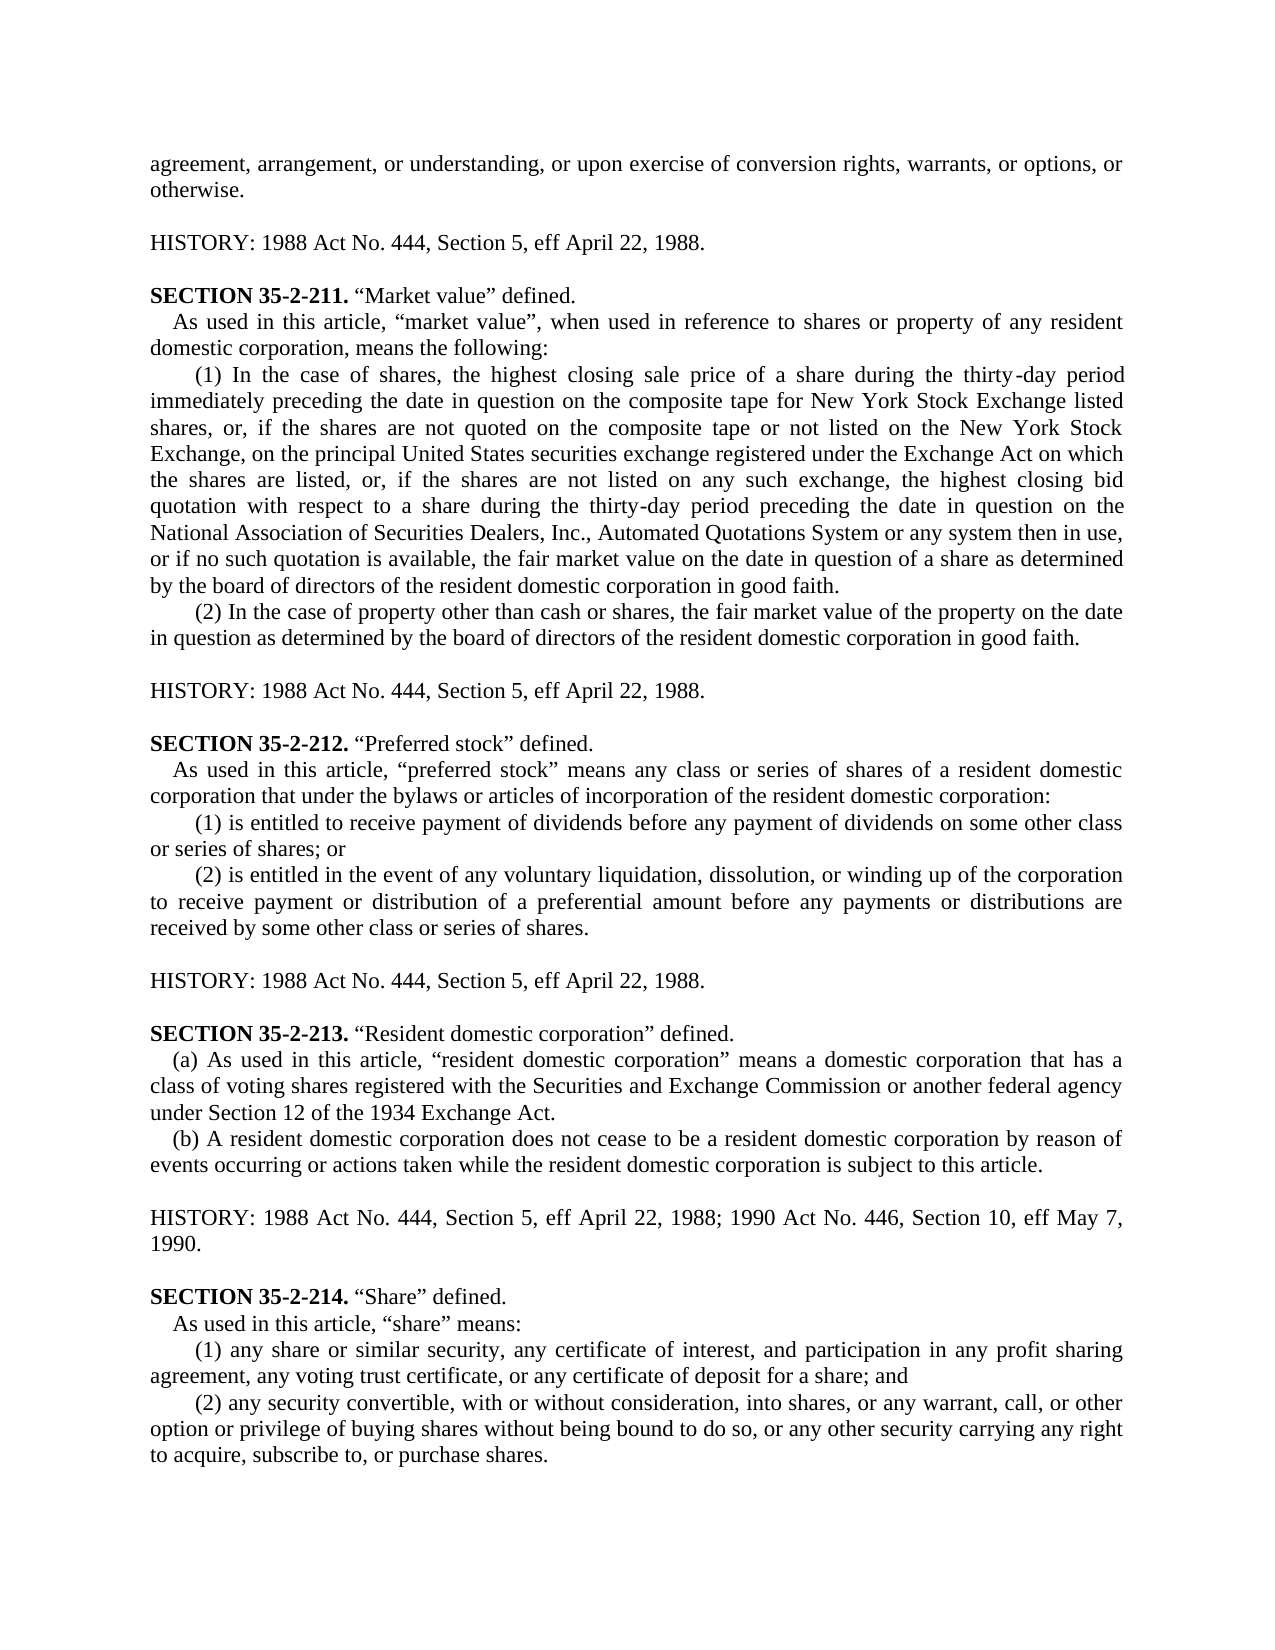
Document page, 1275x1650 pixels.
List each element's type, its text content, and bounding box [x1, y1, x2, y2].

text SECTION 35-2-214. “Share” defined. [150, 1283, 1125, 1309]
text (2) is entitled in the event of any voluntary liquidation, dissolution, or winding up of the corporation to receive payment or distribution of a preferential amount before any payments or distributions are received by some other class or series of shares. [150, 862, 1125, 941]
text (1) In the case of shares, the highest closing sale price of a share during the thirty-day period immediately preceding the date in question on the composite tape for New York Stock Exchange listed shares, or, if the shares are not quoted on the composite tape or not listed on the New York Stock Exchange, on the principal United States securities exchange registered under the Exchange Act on which the shares are listed, or, if the shares are not listed on any such exchange, the highest closing bid quotation with respect to a share during the thirty-day period preceding the date in question on the National Association of Securities Dealers, Inc., Automated Quotations System or any system then in use, or if no such quotation is available, the fair market value on the date in question of a share as determined by the board of directors of the resident domestic corporation in good faith. [150, 361, 1125, 598]
text As used in this article, “market value”, when used in reference to shares or property of any resident domestic corporation, means the following: [150, 308, 1125, 361]
text (2) In the case of property other than cash or shares, the fair market value of the property on the date in question as determined by the board of directors of the resident domestic corporation in good faith. [150, 598, 1125, 651]
text HISTORY: 1988 Act No. 444, Section 5, eff April 22, 1988; 1990 Act No. 446, Section 10, eff May 7, 1990. [150, 1204, 1125, 1257]
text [150, 150, 1125, 203]
text SECTION 35-2-213. “Resident domestic corporation” defined. [150, 1020, 1125, 1046]
text HISTORY: 1988 Act No. 444, Section 5, eff April 22, 1988. [150, 967, 1125, 993]
text (b) A resident domestic corporation does not cease to be a resident domestic corporation by reason of events occurring or actions taken while the resident domestic corporation is subject to this article. [150, 1125, 1125, 1178]
text HISTORY: 1988 Act No. 444, Section 5, eff April 22, 1988. [150, 677, 1125, 703]
text (2) any security convertible, with or without consideration, into shares, or any warrant, call, or other option or privilege of buying shares without being bound to do so, or any other security carrying any right to acquire, subscribe to, or purchase shares. [150, 1389, 1125, 1468]
text (1) is entitled to receive payment of dividends before any payment of dividends on some other class or series of shares; or [150, 809, 1125, 862]
text SECTION 35-2-212. “Preferred stock” defined. [150, 730, 1125, 756]
text As used in this article, “preferred stock” means any class or series of shares of a resident domestic corporation that under the bylaws or articles of incorporation of the resident domestic corporation: [150, 756, 1125, 809]
text SECTION 35-2-211. “Market value” defined. [150, 282, 1125, 308]
text As used in this article, “share” means: [150, 1309, 1125, 1336]
text (a) As used in this article, “resident domestic corporation” means a domestic corporation that has a class of voting shares registered with the Securities and Exchange Commission or another federal agency under Section 12 of the 1934 Exchange Act. [150, 1046, 1125, 1125]
text (1) any share or similar security, any certificate of interest, and participation in any profit sharing agreement, any voting trust certificate, or any certificate of deposit for a share; and [150, 1336, 1125, 1389]
text HISTORY: 1988 Act No. 444, Section 5, eff April 22, 1988. [150, 229, 1125, 255]
